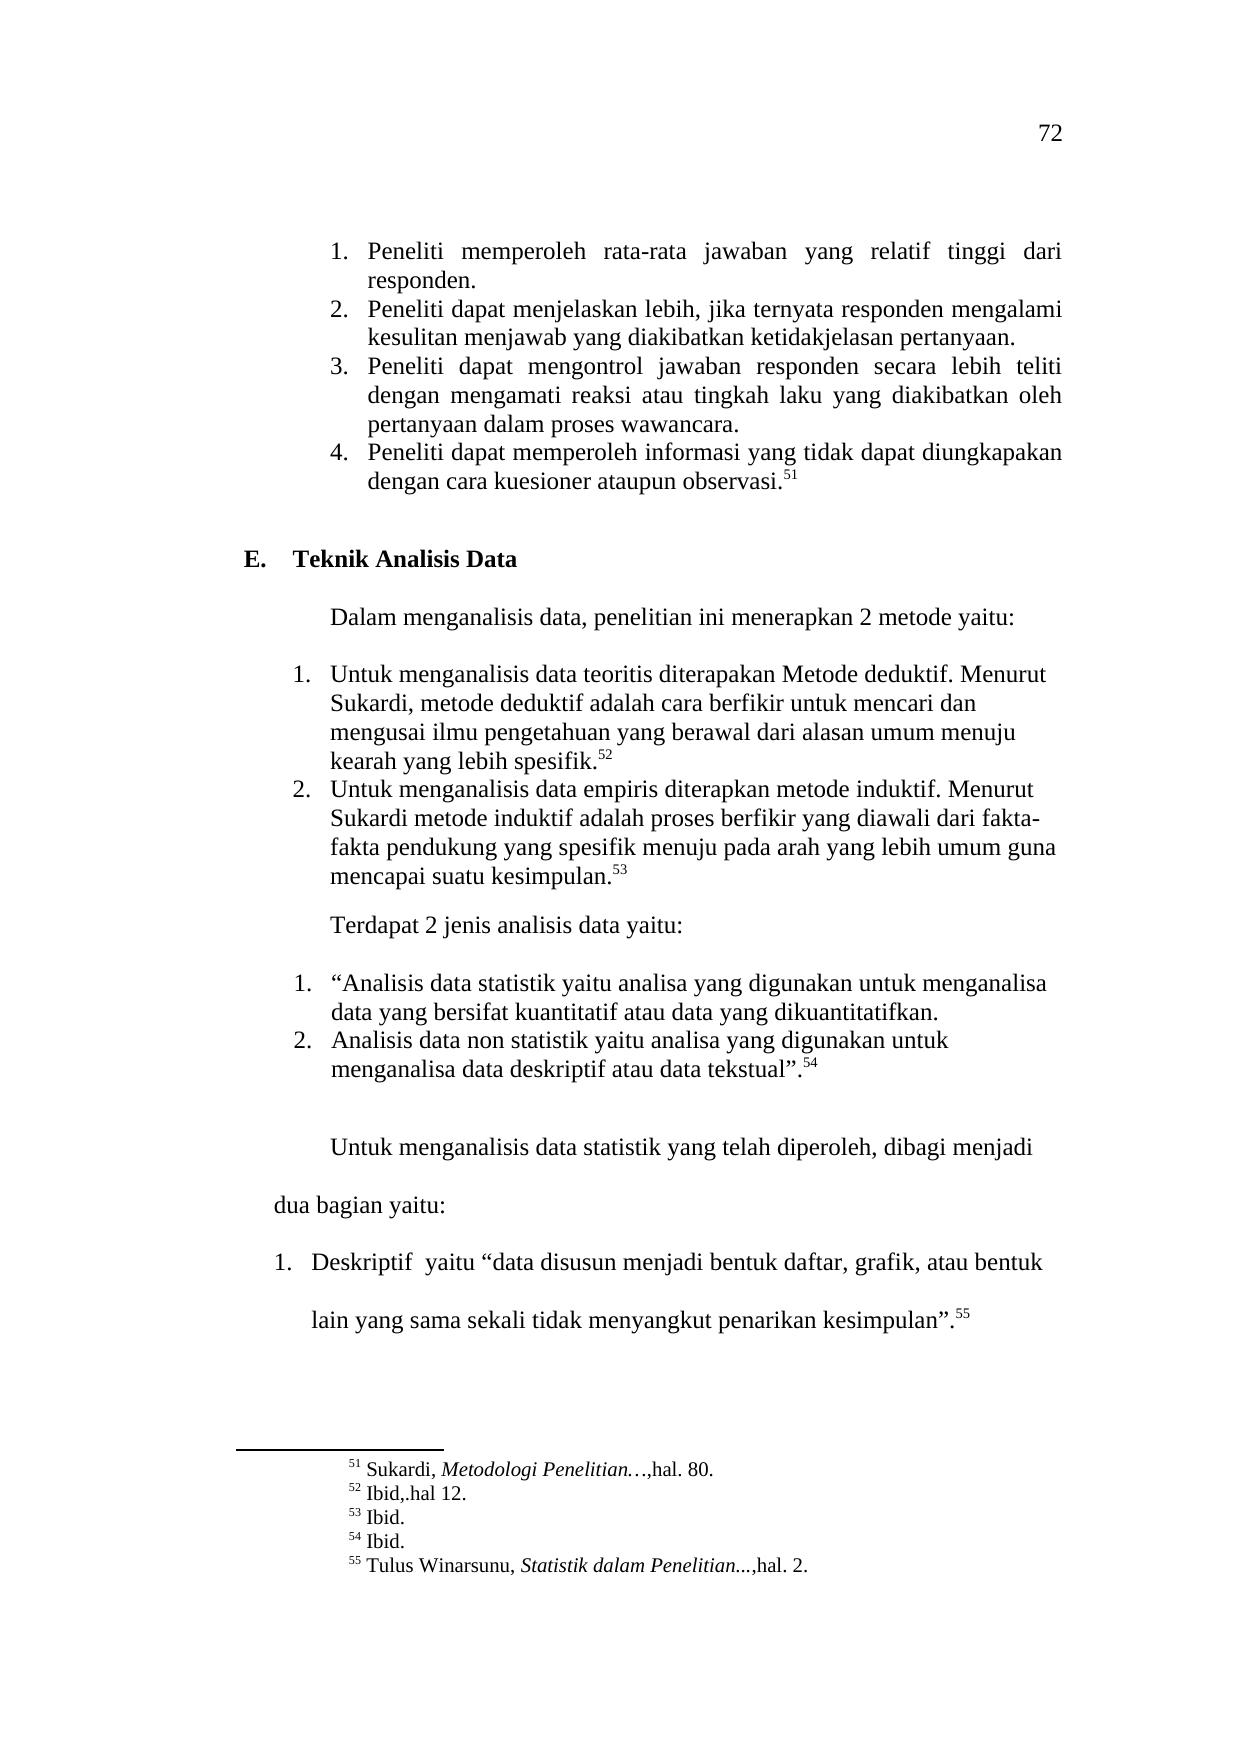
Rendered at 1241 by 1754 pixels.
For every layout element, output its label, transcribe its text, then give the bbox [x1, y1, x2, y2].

list Untuk menganalisis data teoritis diterapakan Metode deduktif. Menurut Sukardi, metode deduktif adalah cara berfikir untuk mencari dan mengusai ilmu pengetahuan yang berawal dari alasan umum menuju kearah yang lebih spesifik. [292, 659, 1063, 774]
list Peneliti memperoleh rata-rata jawaban yang relatif tinggi dari responden. [330, 236, 1063, 294]
list “Analisis data statistik yaitu analisa yang digunakan untuk menganalisa data yang bersifat kuantitatif atau data yang dikuantitatifkan. [293, 968, 1063, 1025]
text Dalam menganalisis data, penelitian ini menerapkan 2 metode yaitu: [274, 602, 1063, 631]
list Peneliti dapat memperoleh informasi yang tidak dapat diungkapakan dengan cara kuesioner ataupun observasi. [330, 437, 1063, 495]
list Untuk menganalisis data empiris diterapkan metode induktif. Menurut Sukardi metode induktif adalah proses berfikir yang diawali dari fakta-fakta pendukung yang spesifik menuju pada arah yang lebih umum guna mencapai suatu kesimpulan. [292, 774, 1063, 889]
list Deskriptif yaitu “data disusun menjadi bentuk daftar, grafik, atau bentuk lain yang sama sekali tidak menyangkut penarikan kesimpulan”. [274, 1247, 1063, 1334]
list Peneliti dapat mengontrol jawaban responden secara lebih teliti dengan mengamati reaksi atau tingkah laku yang diakibatkan oleh pertanyaan dalam proses wawancara. [330, 351, 1063, 437]
list Analisis data non statistik yaitu analisa yang digunakan untuk menganalisa data deskriptif atau data tekstual”. [293, 1025, 1063, 1083]
text Terdapat 2 jenis analisis data yaitu: [274, 910, 1063, 939]
text Untuk menganalisis data statistik yang telah diperoleh, dibagi menjadi dua bagian yaitu: [274, 1132, 1063, 1219]
list Teknik Analisis Data [255, 544, 1063, 573]
list Peneliti dapat menjelaskan lebih, jika ternyata responden mengalami kesulitan menjawab yang diakibatkan ketidakjelasan pertanyaan. [330, 294, 1063, 351]
